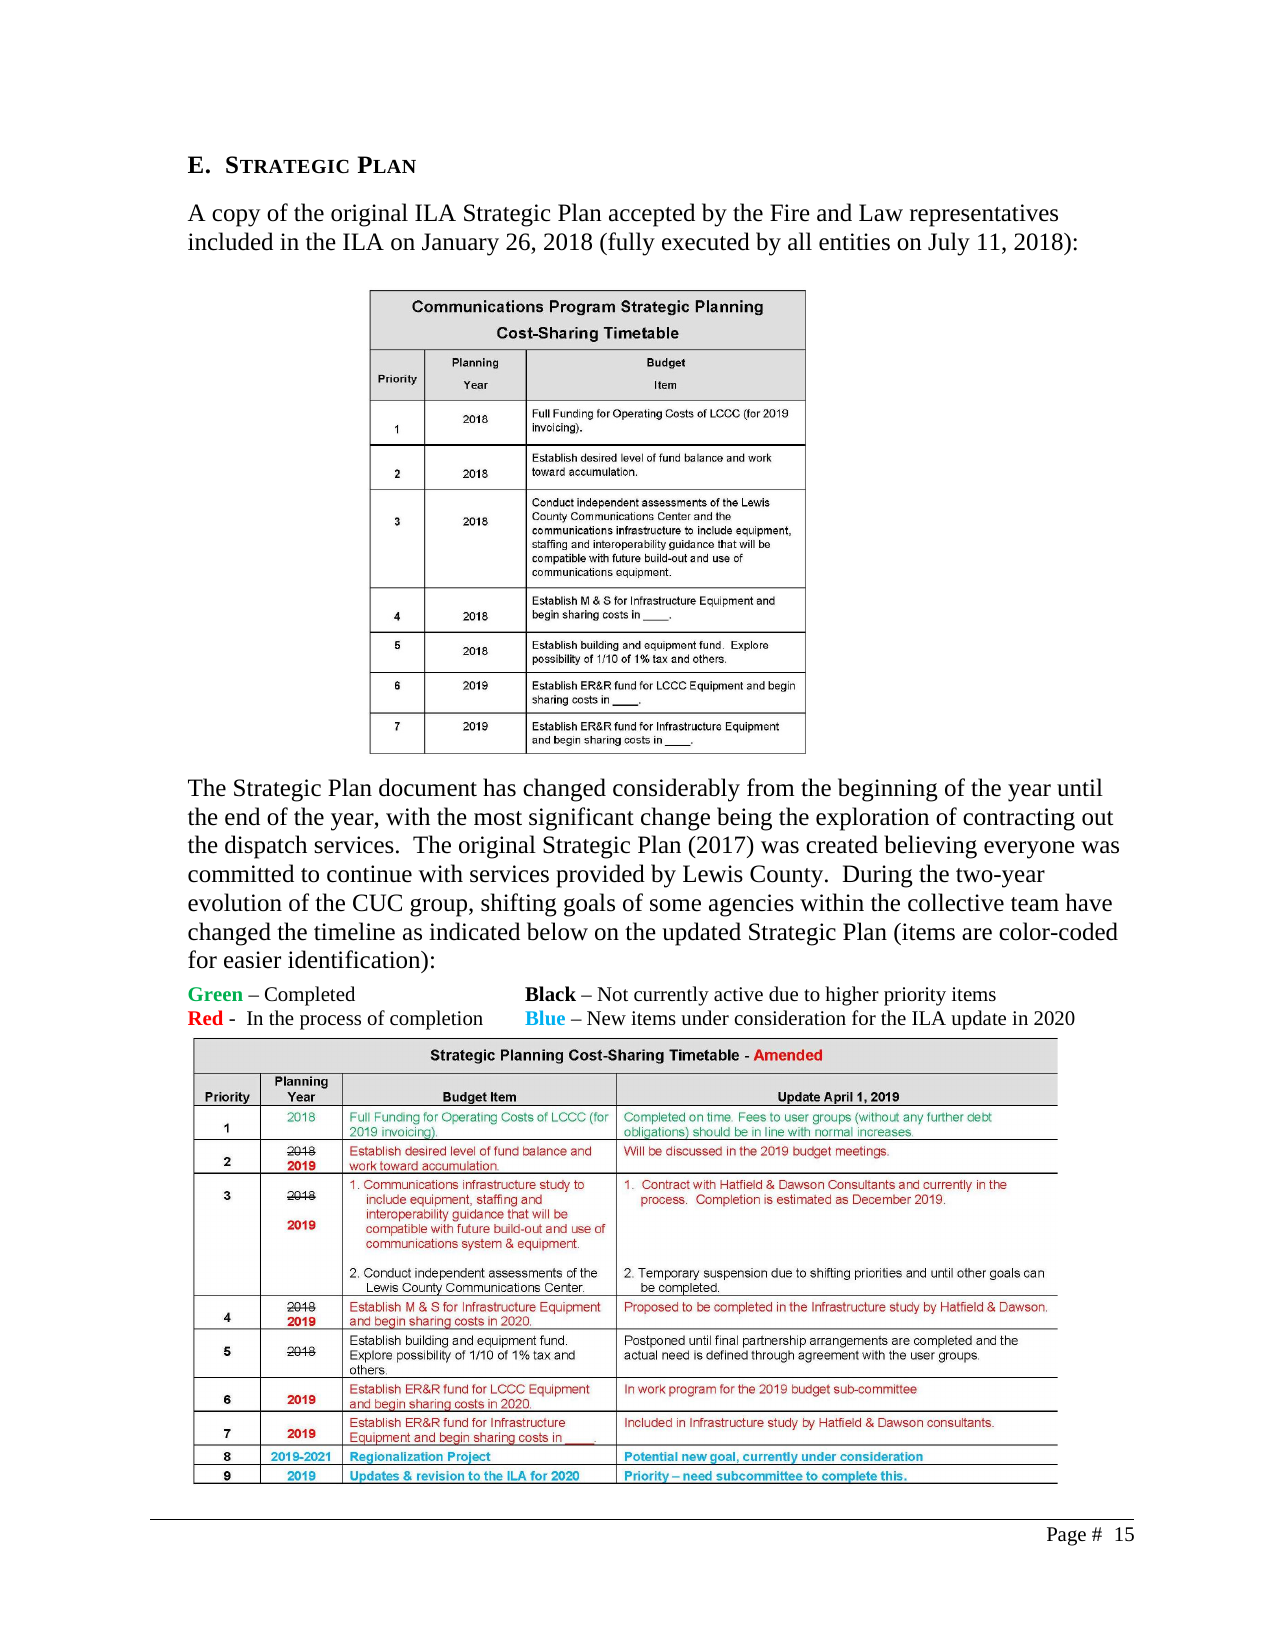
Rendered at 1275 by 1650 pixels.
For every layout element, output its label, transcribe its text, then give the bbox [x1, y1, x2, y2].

text E. Strategic Plan [150, 150, 1134, 179]
text Green – Completed Black – Not currently active due to higher priority items [187, 981, 1134, 1006]
text The Strategic Plan document has changed considerably from the beginning of the year until the end of the year, with the most significant change being the exploration of contracting out the dispatch services. The original Strategic Plan (2017) was created believing everyone was committed to continue with services provided by Lewis County. During the two-year evolution of the CUC group, shifting goals of some agencies within the collective team have changed the timeline as indicated below on the updated Strategic Plan (items are color-coded for easier identification): [187, 773, 1134, 974]
text A copy of the original ILA Strategic Plan accepted by the Fire and Law representatives included in the ILA on January 26, 2018 (fully executed by all entities on July 11, 2018): [187, 198, 1134, 255]
picture [189, 1034, 1058, 1486]
picture [365, 287, 807, 757]
text Red - In the process of completion Blue – New items under consideration for the ILA update in 2020 [187, 1006, 1134, 1029]
